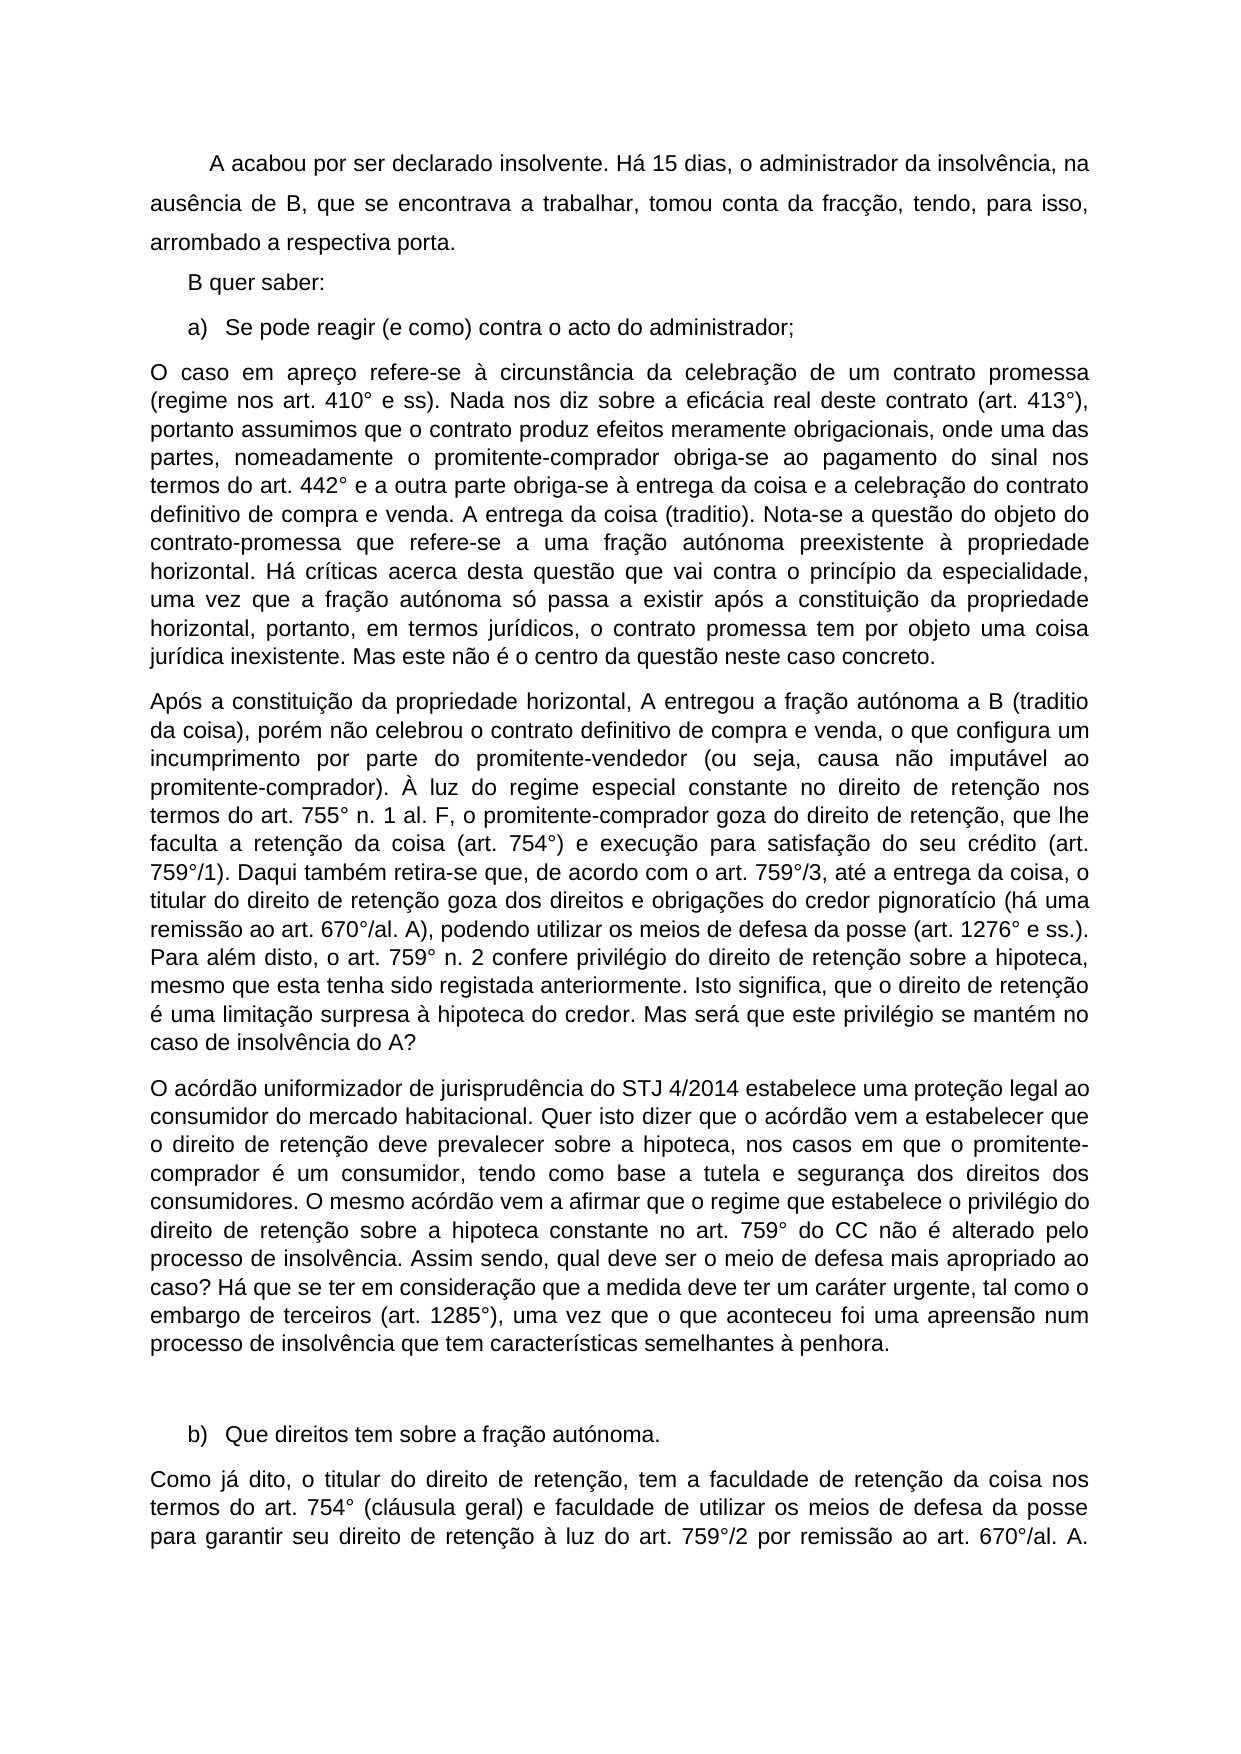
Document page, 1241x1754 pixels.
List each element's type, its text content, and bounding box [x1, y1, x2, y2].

text A acabou por ser declarado insolvente. Há 15 dias, o administrador da insolvência, na ausência de B, que se encontrava a trabalhar, tomou conta da fracção, tendo, para isso, arrombado a respectiva porta. [150, 150, 1090, 255]
text O acórdão uniformizador de jurisprudência do STJ 4/2014 estabelece uma proteção legal ao consumidor do mercado habitacional. Quer isto dizer que o acórdão vem a estabelecer que o direito de retenção deve prevalecer sobre a hipoteca, nos casos em que o promitente-comprador é um consumidor, tendo como base a tutela e segurança dos direitos dos consumidores. O mesmo acórdão vem a afirmar que o regime que estabelece o privilégio do direito de retenção sobre a hipoteca constante no art. 759° do CC não é alterado pelo processo de insolvência. Assim sendo, qual deve ser o meio de defesa mais apropriado ao caso? Há que se ter em consideração que a medida deve ter um caráter urgente, tal como o embargo de terceiros (art. 1285°), uma vez que o que aconteceu foi uma apreensão num processo de insolvência que tem características semelhantes à penhora. [150, 1074, 1090, 1357]
text O caso em apreço refere-se à circunstância da celebração de um contrato promessa (regime nos art. 410° e ss). Nada nos diz sobre a eficácia real deste contrato (art. 413°), portanto assumimos que o contrato produz efeitos meramente obrigacionais, onde uma das partes, nomeadamente o promitente-comprador obriga-se ao pagamento do sinal nos termos do art. 442° e a outra parte obriga-se à entrega da coisa e a celebração do contrato definitivo de compra e venda. A entrega da coisa (traditio). Nota-se a questão do objeto do contrato-promessa que refere-se a uma fração autónoma preexistente à propriedade horizontal. Há críticas acerca desta questão que vai contra o princípio da especialidade, uma vez que a fração autónoma só passa a existir após a constituição da propriedade horizontal, portanto, em termos jurídicos, o contrato promessa tem por objeto uma coisa jurídica inexistente. Mas este não é o centro da questão neste caso concreto. [150, 359, 1090, 669]
list Se pode reagir (e como) contra o acto do administrador; [187, 313, 1090, 340]
list Que direitos tem sobre a fração autónoma. [187, 1421, 1090, 1447]
text B quer saber: [187, 268, 1090, 295]
text Após a constituição da propriedade horizontal, A entregou a fração autónoma a B (traditio da coisa), porém não celebrou o contrato definitivo de compra e venda, o que configura um incumprimento por parte do promitente-vendedor (ou seja, causa não imputável ao promitente-comprador). À luz do regime especial constante no direito de retenção nos termos do art. 755° n. 1 al. F, o promitente-comprador goza do direito de retenção, que lhe faculta a retenção da coisa (art. 754°) e execução para satisfação do seu crédito (art. 759°/1). Daqui também retira-se que, de acordo com o art. 759°/3, até a entrega da coisa, o titular do direito de retenção goza dos direitos e obrigações do credor pignoratício (há uma remissão ao art. 670°/al. A), podendo utilizar os meios de defesa da posse (art. 1276° e ss.). Para além disto, o art. 759° n. 2 confere privilégio do direito de retenção sobre a hipoteca, mesmo que esta tenha sido registada anteriormente. Isto significa, que o direito de retenção é uma limitação surpresa à hipoteca do credor. Mas será que este privilégio se mantém no caso de insolvência do A? [150, 688, 1090, 1056]
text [150, 1466, 1090, 1549]
